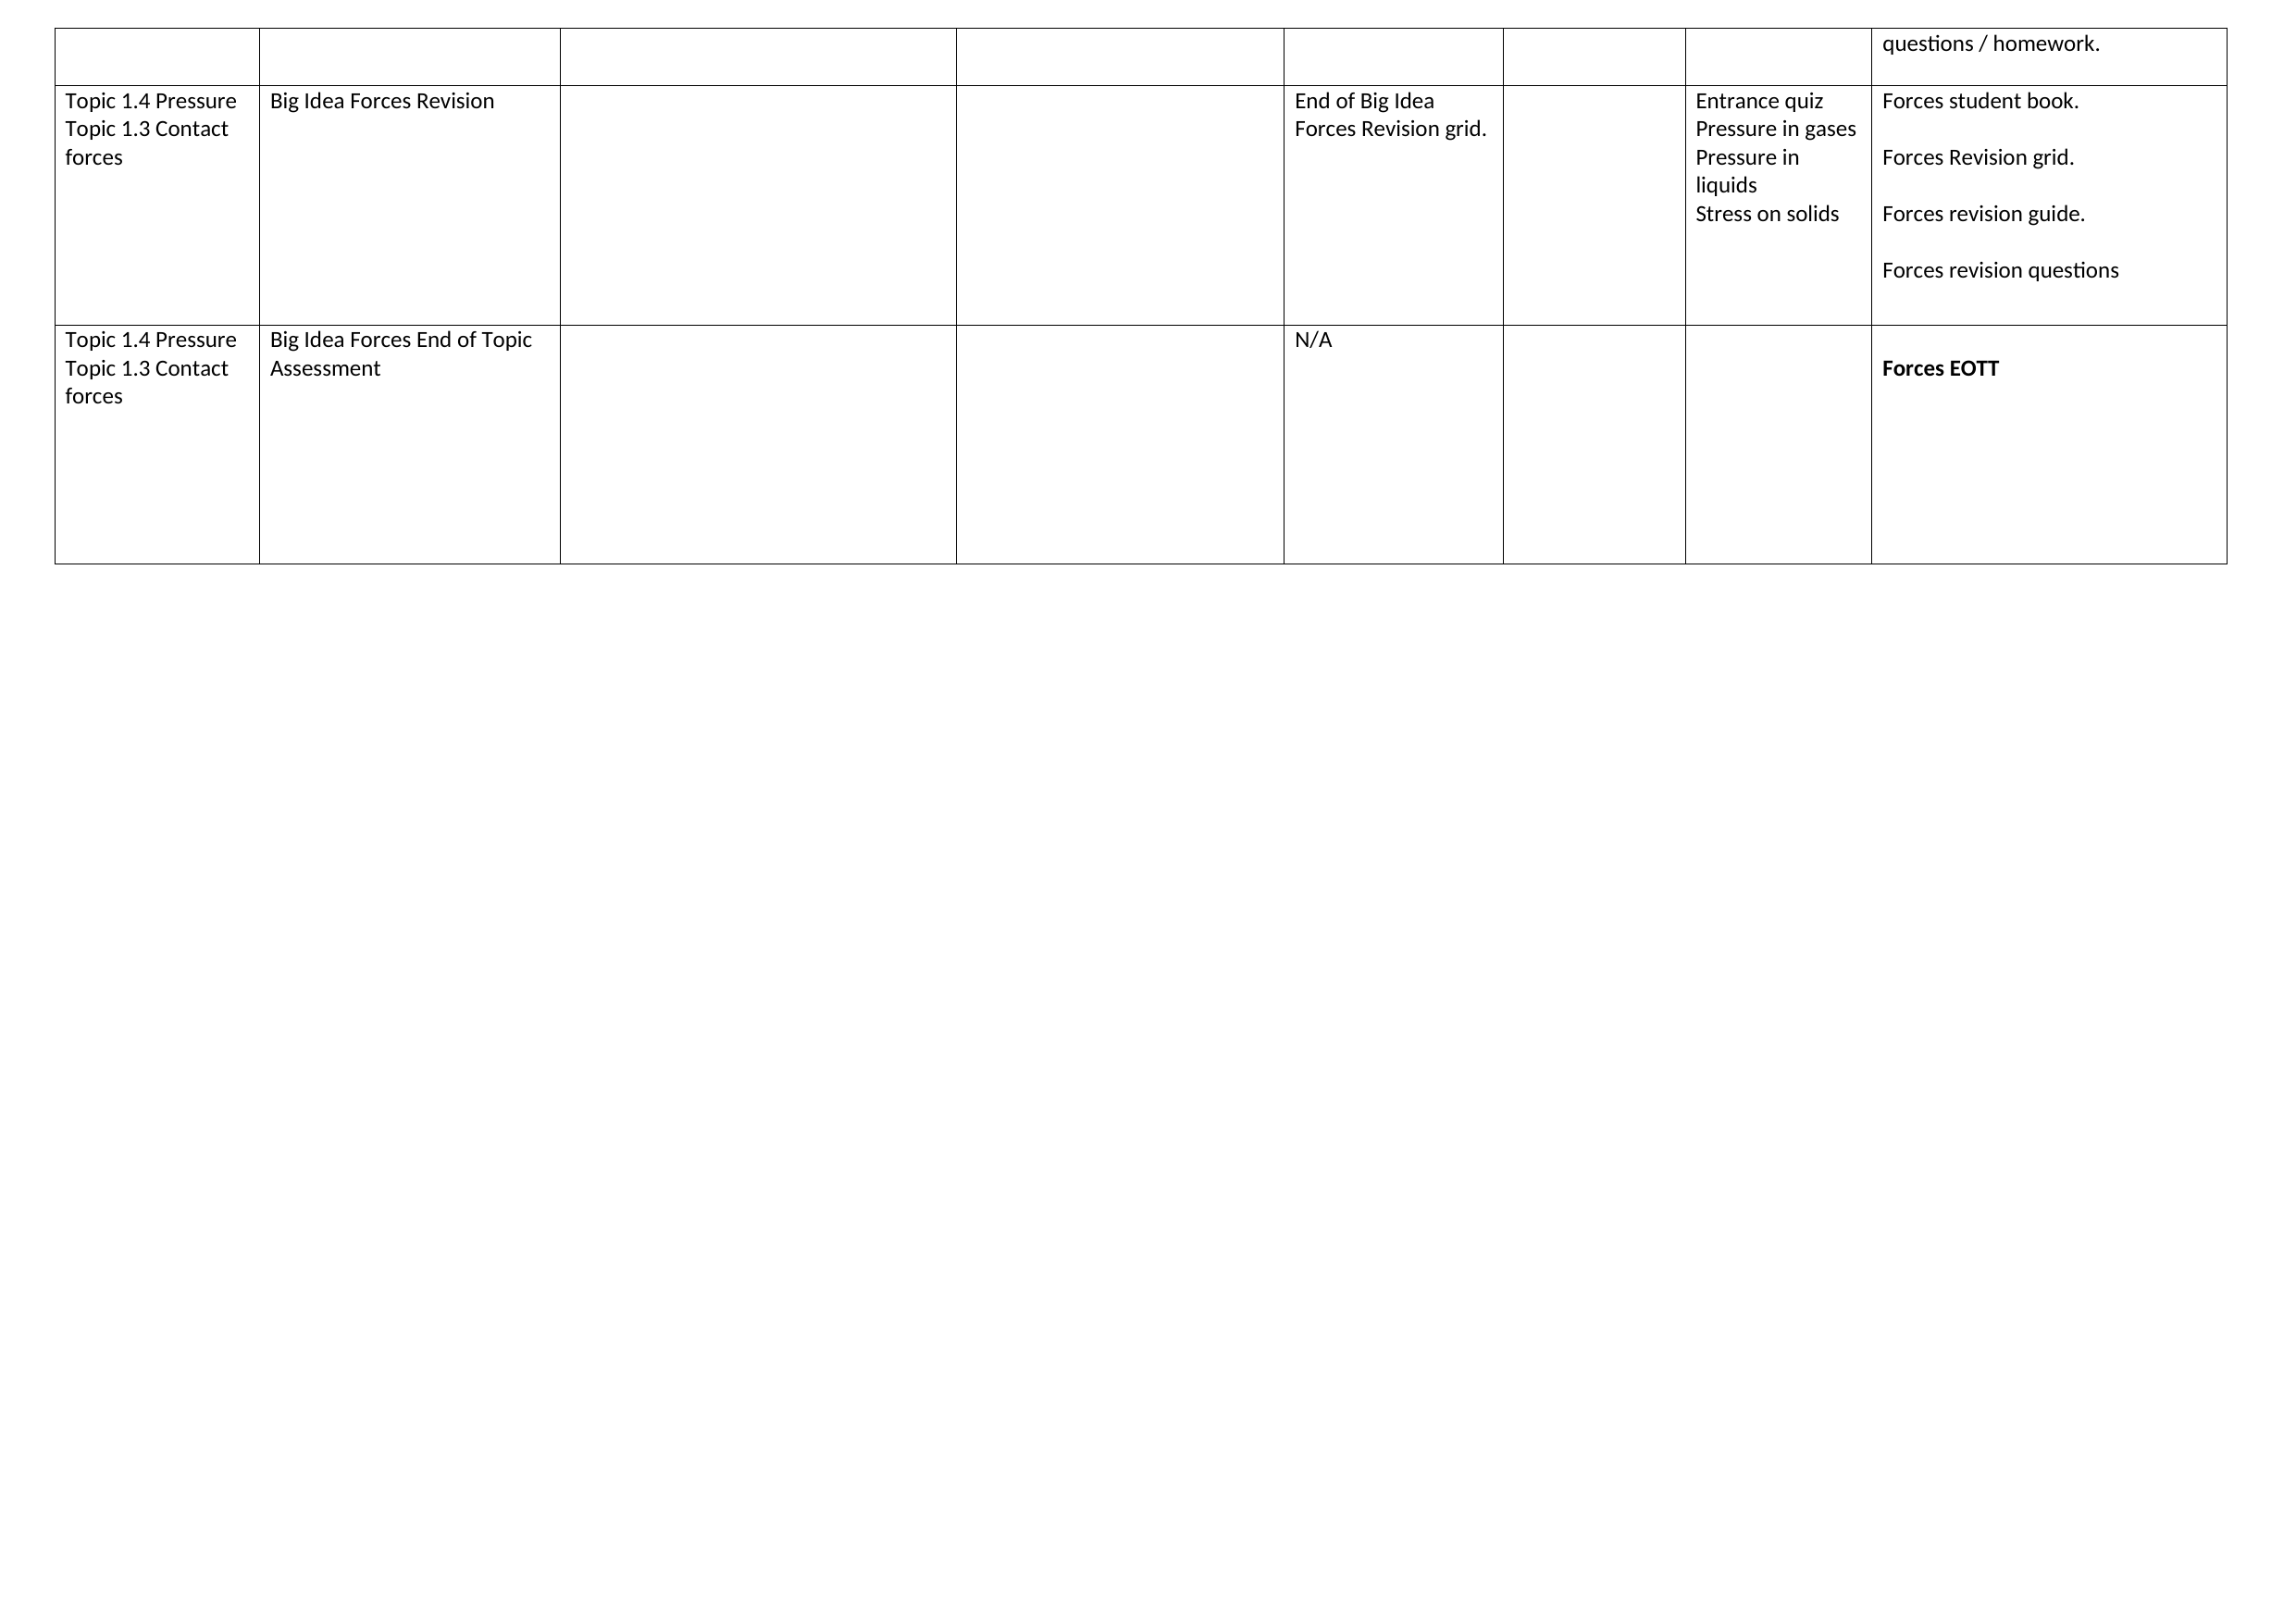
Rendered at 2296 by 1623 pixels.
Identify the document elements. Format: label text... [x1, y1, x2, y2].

table_cell [957, 326, 1284, 564]
table_cell Entrance quiz Pressure in gases Pressure in liquids Stress on solids [1686, 86, 1871, 325]
table_cell [1504, 29, 1685, 85]
table_cell [957, 86, 1284, 325]
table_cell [260, 29, 560, 85]
table_cell [561, 86, 956, 325]
table_cell [1686, 326, 1871, 564]
table_cell [957, 29, 1284, 85]
table_cell End of Big Idea Forces Revision grid. [1285, 86, 1503, 325]
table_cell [1285, 29, 1503, 85]
table_cell [561, 29, 956, 85]
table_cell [56, 29, 259, 85]
table_cell [1504, 326, 1685, 564]
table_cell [56, 86, 259, 325]
table_cell N/A [1285, 326, 1503, 564]
table_cell Big Idea Forces End of Topic Assessment [260, 326, 560, 564]
table_cell [561, 326, 956, 564]
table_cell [1686, 29, 1871, 85]
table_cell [1872, 29, 2227, 85]
table_cell [1504, 86, 1685, 325]
table_cell Topic 1.4 Pressure Topic 1.3 Contact forces [56, 326, 259, 564]
table_cell Forces EOTT [1872, 326, 2227, 564]
table_cell Forces student book. Forces Revision grid. Forces revision guide. Forces revision questions [1872, 86, 2227, 325]
table_cell Big Idea Forces Revision [260, 86, 560, 325]
